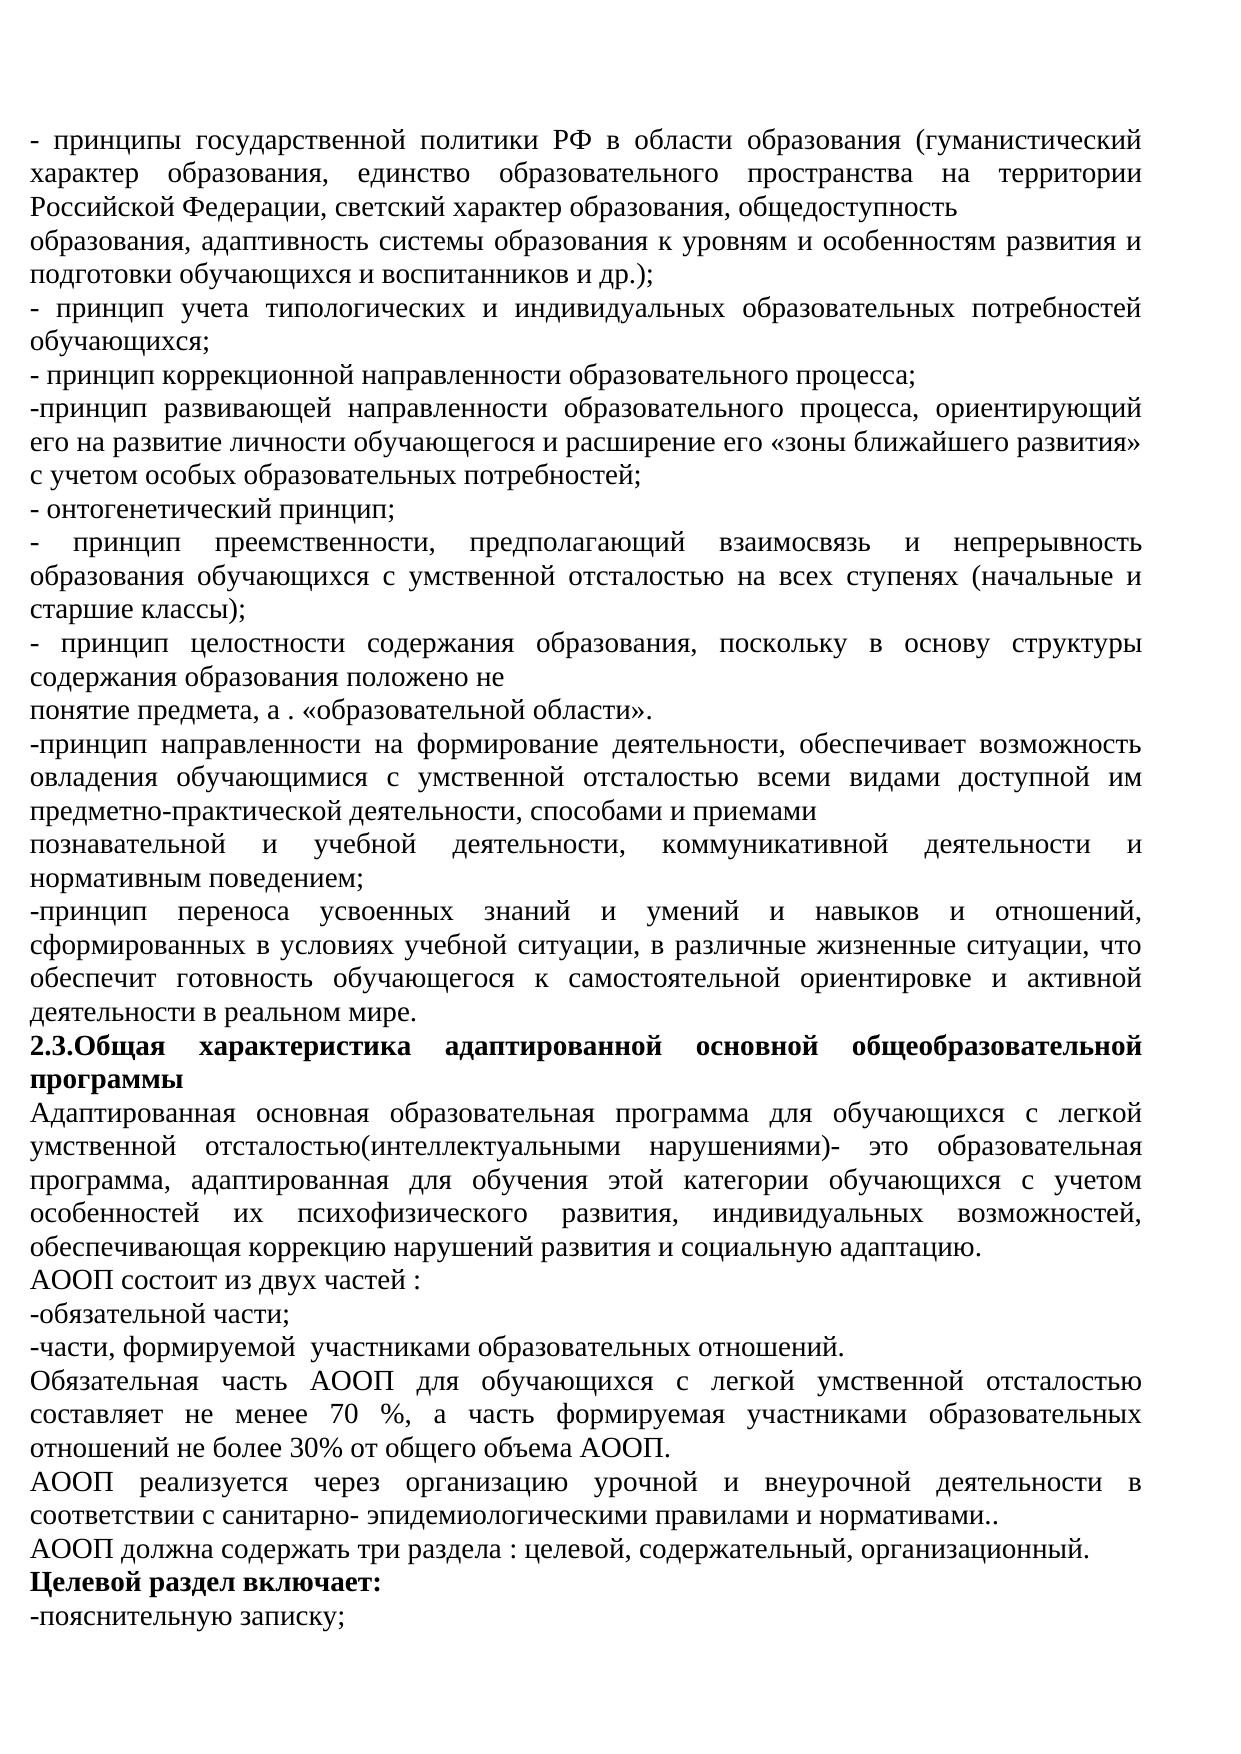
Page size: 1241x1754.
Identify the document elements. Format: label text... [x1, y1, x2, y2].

text - принципы государственной политики РФ в области образования (гуманистический характер образования, единство образовательного пространства на территории Российской Федерации, светский характер образования, общедоступность [29, 122, 1143, 223]
text АООП реализуется через организацию урочной и внеурочной деятельности в соответствии с санитарно- эпидемиологическими правилами и нормативами.. [29, 1464, 1143, 1531]
text понятие предмета, а . «образовательной области». [29, 692, 1143, 726]
text образования, адаптивность системы образования к уровням и особенностям развития и подготовки обучающихся и воспитанников и др.); [29, 223, 1143, 290]
text - принцип целостности содержания образования, поскольку в основу структуры содержания образования положено не [29, 625, 1143, 692]
text -принцип переноса усвоенных знаний и умений и навыков и отношений, сформированных в условиях учебной ситуации, в различные жизненные ситуации, что обеспечит готовность обучающегося к самостоятельной ориентировке и активной деятельности в реальном мире. [29, 893, 1143, 1028]
text Целевой раздел включает: [29, 1564, 1143, 1598]
text Обязательная часть АООП для обучающихся с легкой умственной отсталостью составляет не менее 70 %, а часть формируемая участниками образовательных отношений не более 30% от общего объема АООП. [29, 1363, 1143, 1464]
text - принцип коррекционной направленности образовательного процесса; [29, 357, 1143, 390]
text Адаптированная основная образовательная программа для обучающихся с легкой умственной отсталостью(интеллектуальными нарушениями)- это образовательная программа, адаптированная для обучения этой категории обучающихся с учетом особенностей их психофизического развития, индивидуальных возможностей, обеспечивающая коррекцию нарушений развития и социальную адаптацию. [29, 1095, 1143, 1262]
text АООП должна содержать три раздела : целевой, содержательный, организационный. [29, 1531, 1143, 1564]
text - онтогенетический принцип; [29, 491, 1143, 524]
text -обязательной части; [29, 1296, 1143, 1329]
text - принцип преемственности, предполагающий взаимосвязь и непрерывность образования обучающихся с умственной отсталостью на всех ступенях (начальные и старшие классы); [29, 524, 1143, 625]
text -пояснительную записку; [29, 1598, 1143, 1631]
text 2.3.Общая характеристика адаптированной основной общеобразовательной программы [29, 1028, 1143, 1095]
text познавательной и учебной деятельности, коммуникативной деятельности и нормативным поведением; [29, 826, 1143, 893]
text -принцип развивающей направленности образовательного процесса, ориентирующий его на развитие личности обучающегося и расширение его «зоны ближайшего развития» с учетом особых образовательных потребностей; [29, 390, 1143, 491]
text -части, формируемой участниками образовательных отношений. [29, 1329, 1143, 1363]
text АООП состоит из двух частей : [29, 1262, 1143, 1296]
text -принцип направленности на формирование деятельности, обеспечивает возможность овладения обучающимися с умственной отсталостью всеми видами доступной им предметно-практической деятельности, способами и приемами [29, 726, 1143, 826]
text - принцип учета типологических и индивидуальных образовательных потребностей обучающихся; [29, 290, 1143, 357]
